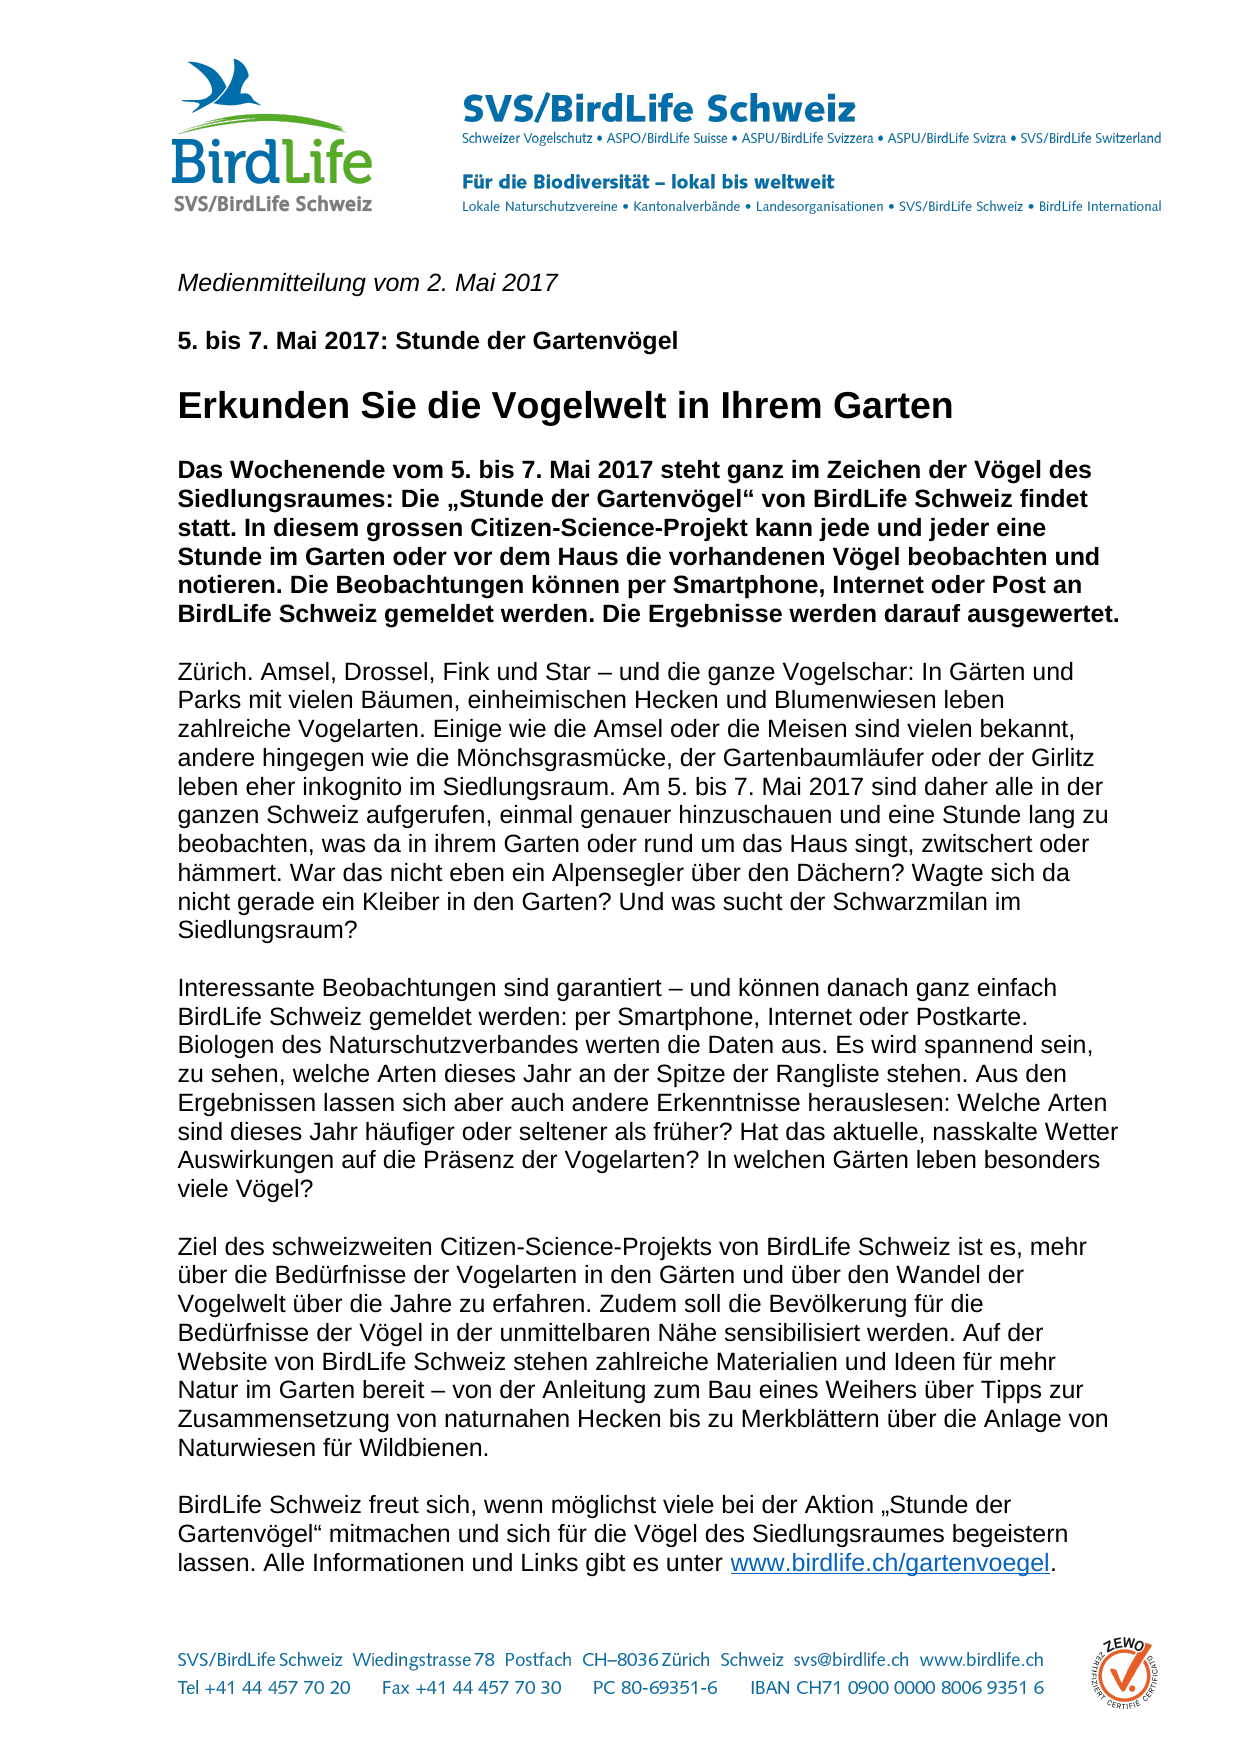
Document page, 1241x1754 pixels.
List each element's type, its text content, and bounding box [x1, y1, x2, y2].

text Zürich. Amsel, Drossel, Fink und Star – und die ganze Vogelschar: In Gärten und Parks mit vielen Bäumen, einheimischen Hecken und Blumenwiesen leben zahlreiche Vogelarten. Einige wie die Amsel oder die Meisen sind vielen bekannt, andere hingegen wie die Mönchsgrasmücke, der Gartenbaumläufer oder der Girlitz leben eher inkognito im Siedlungsraum. Am 5. bis 7. Mai 2017 sind daher alle in der ganzen Schweiz aufgerufen, einmal genauer hinzuschauen und eine Stunde lang zu beobachten, was da in ihrem Garten oder rund um das Haus singt, zwitschert oder hämmert. War das nicht eben ein Alpensegler über den Dächern? Wagte sich da nicht gerade ein Kleiber in den Garten? Und was sucht der Schwarzmilan im Siedlungsraum? [177, 656, 1123, 944]
text 5. bis 7. Mai 2017: Stunde der Gartenvögel [177, 326, 1123, 354]
text BirdLife Schweiz freut sich, wenn möglichst viele bei der Aktion „Stunde der Gartenvögel“ mitmachen und sich für die Vögel des Siedlungsraumes begeistern lassen. Alle Informationen und Links gibt es unter www.birdlife.ch/gartenvoegel. [177, 1490, 1123, 1576]
text Ziel des schweizweiten Citizen-Science-Projekts von BirdLife Schweiz ist es, mehr über die Bedürfnisse der Vogelarten in den Gärten und über den Wandel der Vogelwelt über die Jahre zu erfahren. Zudem soll die Bevölkerung für die Bedürfnisse der Vögel in der unmittelbaren Nähe sensibilisiert werden. Auf der Website von BirdLife Schweiz stehen zahlreiche Materialien und Ideen für mehr Natur im Garten bereit – von der Anleitung zum Bau eines Weihers über Tipps zur Zusammensetzung von naturnahen Hecken bis zu Merkblättern über die Anlage von Naturwiesen für Wildbienen. [177, 1231, 1123, 1461]
picture [177, 1633, 1161, 1709]
text Medienmitteilung vom 2. Mai 2017 [177, 268, 1123, 297]
picture [169, 59, 1163, 214]
text Interessante Beobachtungen sind garantiert – und können danach ganz einfach BirdLife Schweiz gemeldet werden: per Smartphone, Internet oder Postkarte. Biologen des Naturschutzverbandes werten die Daten aus. Es wird spannend sein, zu sehen, welche Arten dieses Jahr an der Spitze der Rangliste stehen. Aus den Ergebnissen lassen sich aber auch andere Erkenntnisse herauslesen: Welche Arten sind dieses Jahr häufiger oder seltener als früher? Hat das aktuelle, nasskalte Wetter Auswirkungen auf die Präsenz der Vogelarten? In welchen Gärten leben besonders viele Vögel? [177, 973, 1123, 1203]
text Das Wochenende vom 5. bis 7. Mai 2017 steht ganz im Zeichen der Vögel des Siedlungsraumes: Die „Stunde der Gartenvögel“ von BirdLife Schweiz findet statt. In diesem grossen Citizen-Science-Projekt kann jede und jeder eine Stunde im Garten oder vor dem Haus die vorhandenen Vögel beobachten und notieren. Die Beobachtungen können per Smartphone, Internet oder Post an BirdLife Schweiz gemeldet werden. Die Ergebnisse werden darauf ausgewertet. [177, 455, 1123, 628]
text Erkunden Sie die Vogelwelt in Ihrem Garten [177, 383, 1123, 426]
